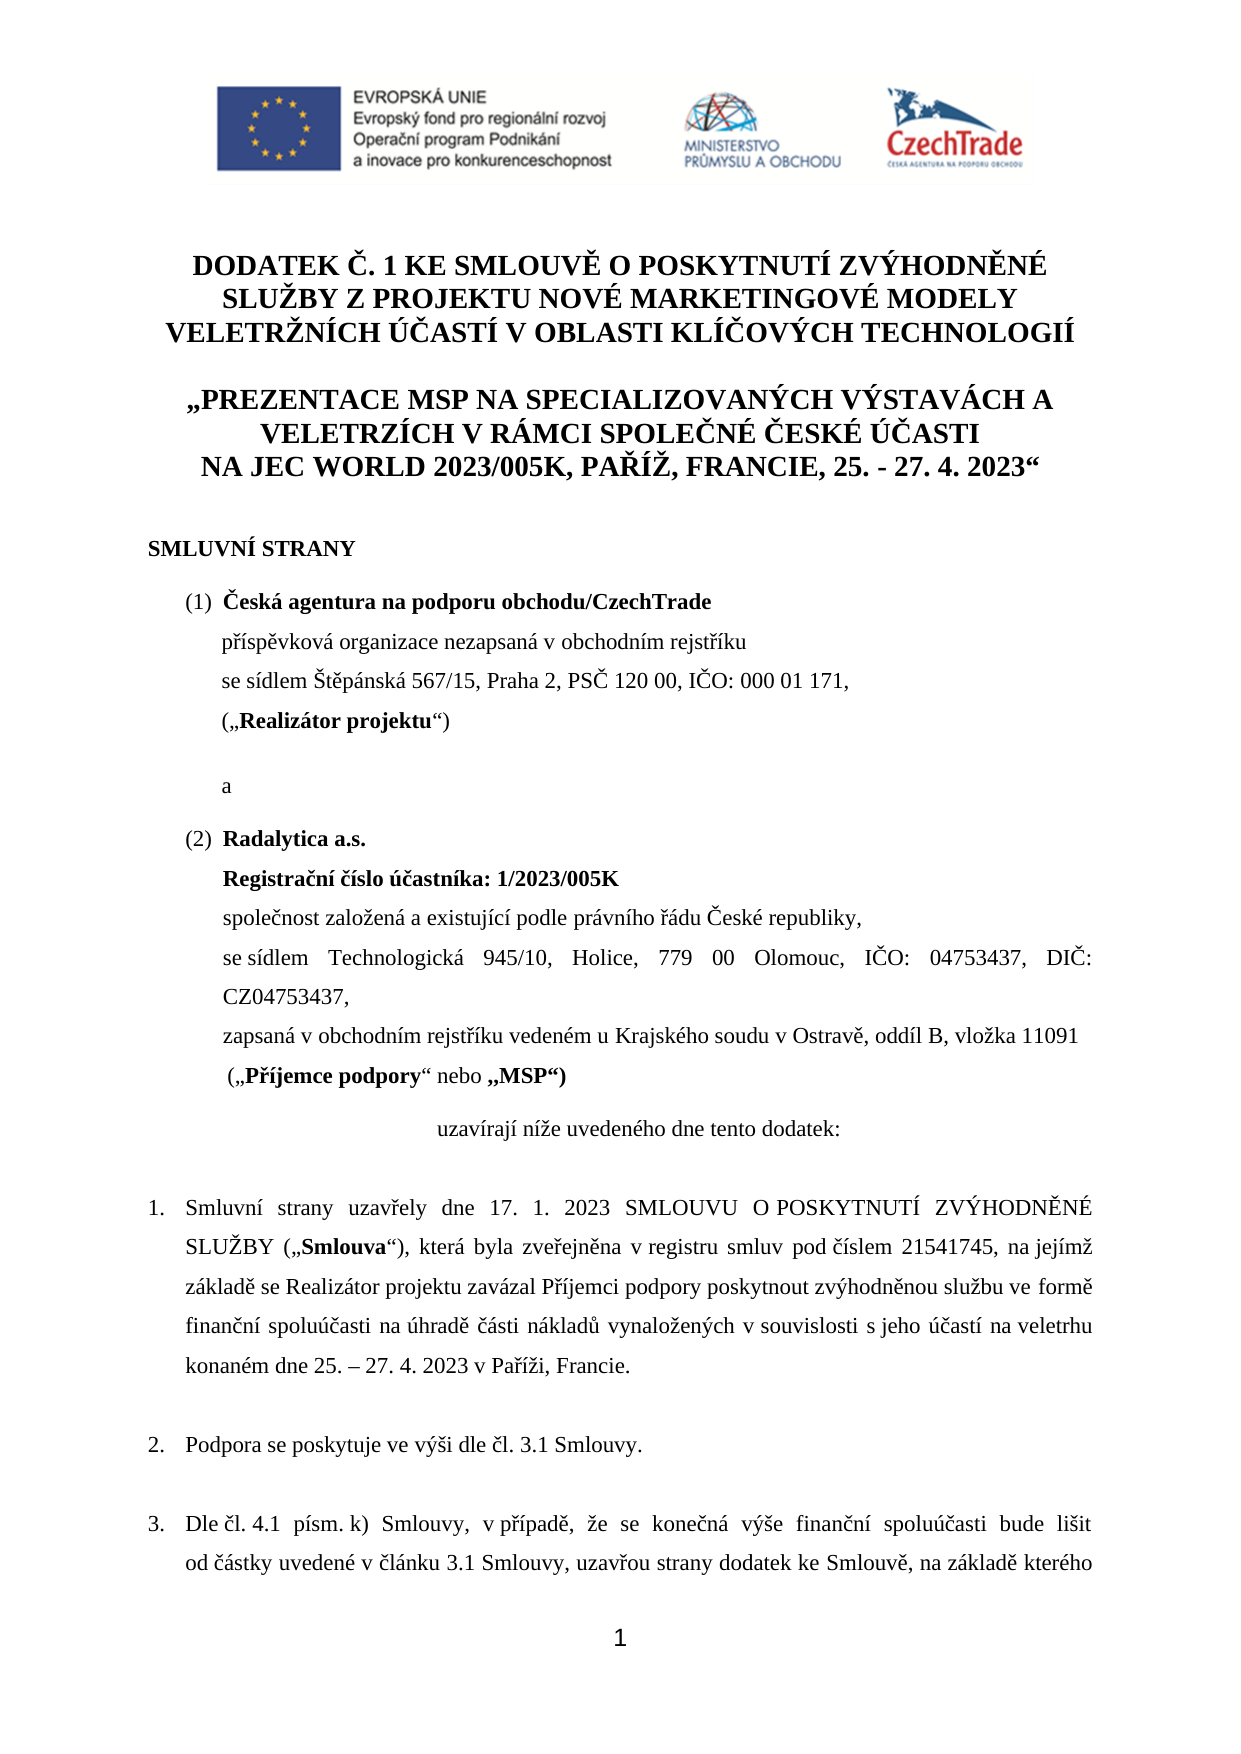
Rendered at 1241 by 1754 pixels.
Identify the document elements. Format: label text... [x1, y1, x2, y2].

list Radalytica a.s. [185, 825, 1093, 852]
text SMLUVNÍ STRANY [148, 536, 1093, 562]
picture [205, 73, 1035, 186]
list uzavírají níže uvedeného dne tento dodatek: [185, 1115, 1093, 1141]
text („Příjemce podpory“ nebo ,,MSP“) [148, 1062, 1093, 1088]
text příspěvková organizace nezapsaná v obchodním rejstříku [148, 628, 1093, 654]
list Česká agentura na podporu obchodu/CzechTrade [185, 588, 1093, 614]
text se sídlem Štěpánská 567/15, Praha 2, PSČ 120 00, IČO: 000 01 171, [148, 667, 1093, 693]
list Smluvní strany uzavřely dne 17. 1. 2023 SMLOUVU O POSKYTNUTÍ ZVÝHODNĚNÉ SLUŽBY („Smlouva“), která byla zveřejněna v registru smluv pod číslem 21541745, na jejímž základě se Realizátor projektu zavázal Příjemci podpory poskytnout zvýhodněnou službu ve formě finanční spoluúčasti na úhradě části nákladů vynaložených v souvislosti s jeho účastí na veletrhu konaném dne 25. – 27. 4. 2023 v Paříži, Francie. [148, 1194, 1093, 1378]
list Registrační číslo účastníka: 1/2023/005K [223, 865, 1093, 891]
list zapsaná v obchodním rejstříku vedeném u Krajského soudu v Ostravě, oddíl B, vložka 11091 [223, 1023, 1093, 1049]
text „PREZENTACE MSP NA SPECIALIZOVANÝCH VÝSTAVÁCH A VELETRZÍCH V RÁMCI SPOLEČNÉ ČESKÉ ÚČASTI NA JEC WORLD 2023/005K, PAŘÍŽ, FRANCIE, 25. - 27. 4. 2023“ [148, 382, 1093, 483]
text DODATEK Č. 1 KE SMLOUVĚ O POSKYTNUTÍ ZVÝHODNĚNÉ SLUŽBY Z PROJEKTU NOVÉ MARKETINGOVÉ MODELY VELETRŽNÍCH ÚČASTÍ V OBLASTI KLÍČOVÝCH TECHNOLOGIÍ [148, 248, 1093, 349]
list Podpora se poskytuje ve výši dle čl. 3.1 Smlouvy. [148, 1431, 1093, 1457]
text („Realizátor projektu“) [148, 707, 1093, 733]
text a [148, 772, 1093, 799]
list se sídlem Technologická 945/10, Holice, 779 00 Olomouc, IČO: 04753437, DIČ: CZ04753437, [223, 944, 1093, 1009]
list společnost založená a existující podle právního řádu České republiky, [223, 904, 1093, 931]
